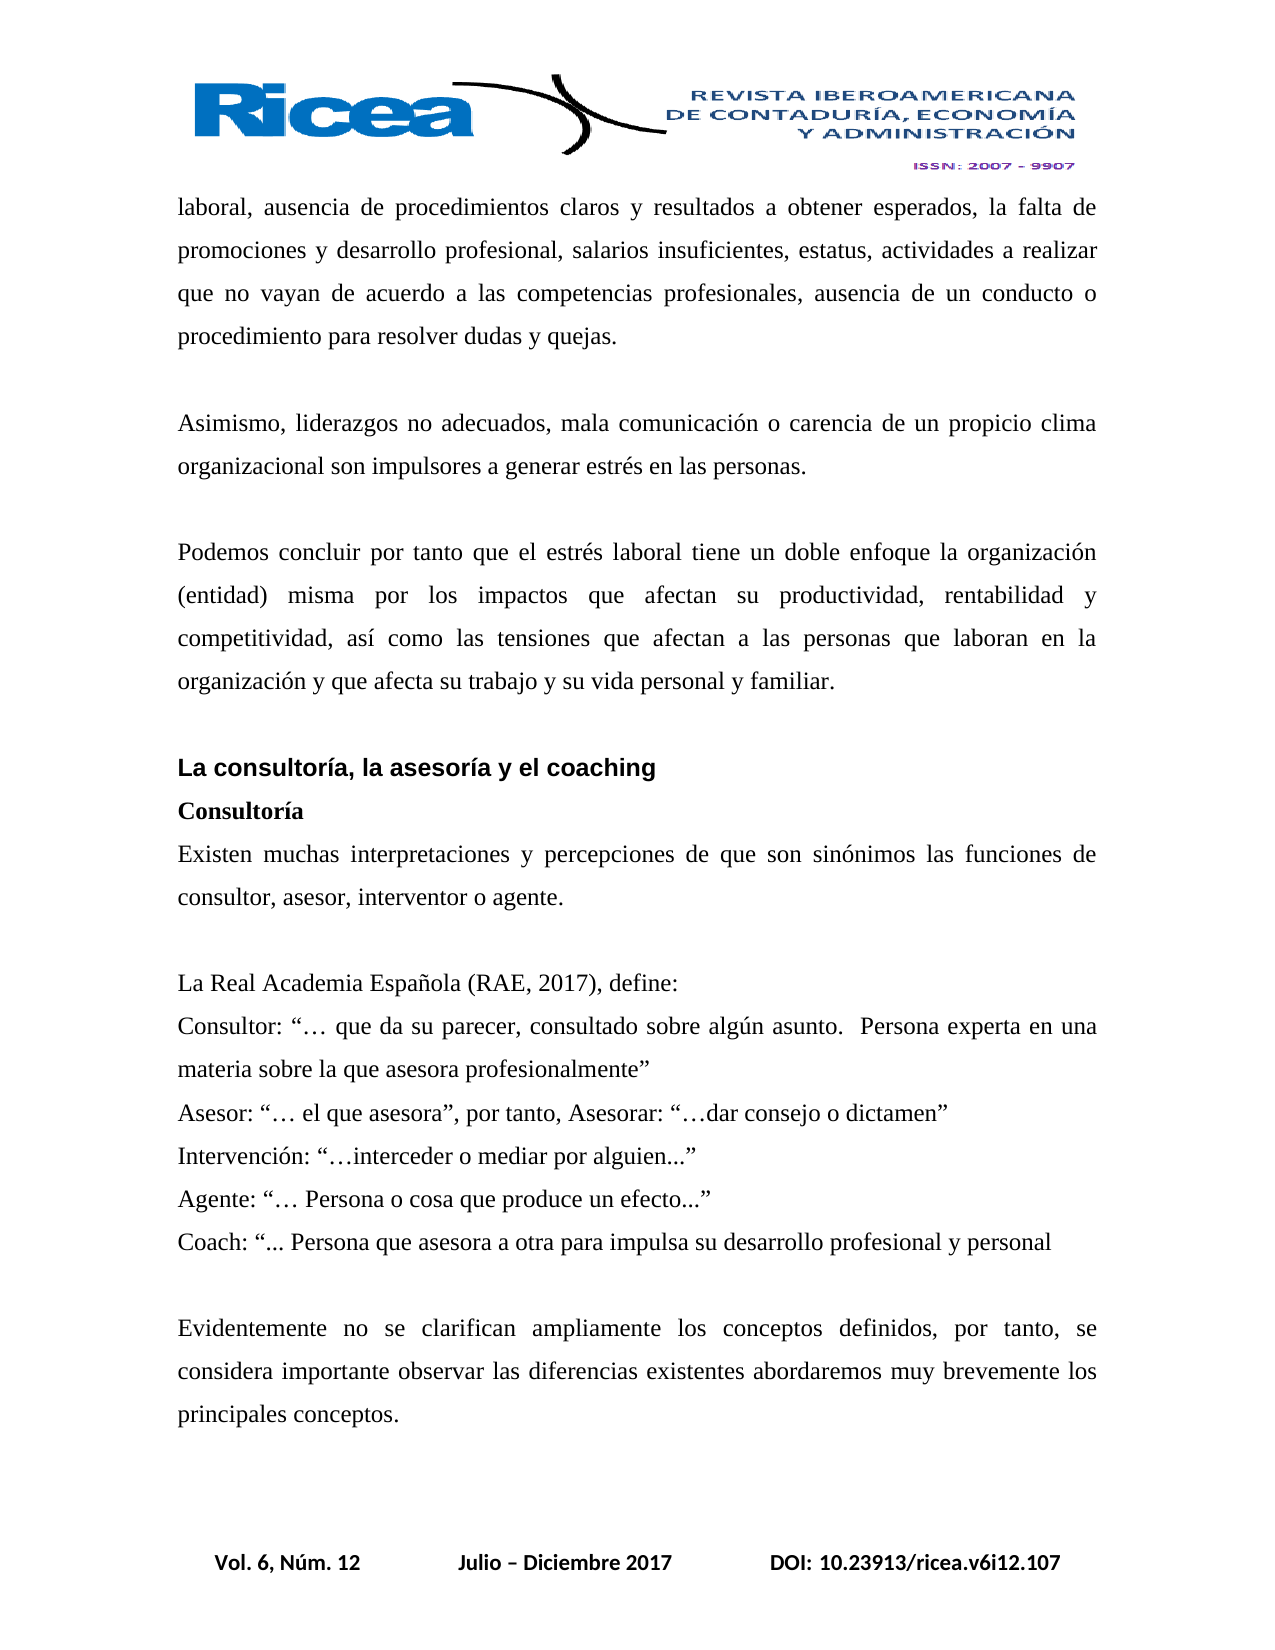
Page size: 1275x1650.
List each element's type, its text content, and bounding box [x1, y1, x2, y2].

text Evidentemente no se clarifican ampliamente los conceptos definidos, por tanto, se considera importante observar las diferencias existentes abordaremos muy brevemente los principales conceptos. [177, 1313, 1098, 1428]
text Consultoría [177, 796, 1098, 824]
text Coach: “... Persona que asesora a otra para impulsa su desarrollo profesional y personal [177, 1227, 1098, 1256]
text Podemos concluir por tanto que el estrés laboral tiene un doble enfoque la organización (entidad) misma por los impactos que afectan su productividad, rentabilidad y competitividad, así como las tensiones que afectan a las personas que laboran en la organización y que afecta su trabajo y su vida personal y familiar. [177, 537, 1098, 695]
text Consultor: “… que da su parecer, consultado sobre algún asunto. Persona experta en una materia sobre la que asesora profesionalmente” [177, 1011, 1098, 1083]
text La Real Academia Española , define: [177, 968, 1098, 997]
text Intervención: “…interceder o mediar por alguien...” [177, 1141, 1098, 1169]
text Existen muchas interpretaciones y percepciones de que son sinónimos las funciones de consultor, asesor, interventor o agente. [177, 839, 1098, 911]
picture [194, 73, 1081, 173]
text La consultoría, la asesoría y el coaching [177, 753, 1098, 781]
text Asesor: “… el que asesora”, por tanto, Asesorar: “…dar consejo o dictamen” [177, 1098, 1098, 1126]
text Asimismo, liderazgos no adecuados, mala comunicación o carencia de un propicio clima organizacional son impulsores a generar estrés en las personas. [177, 408, 1098, 479]
text Agente: “… Persona o cosa que produce un efecto...” [177, 1184, 1098, 1213]
